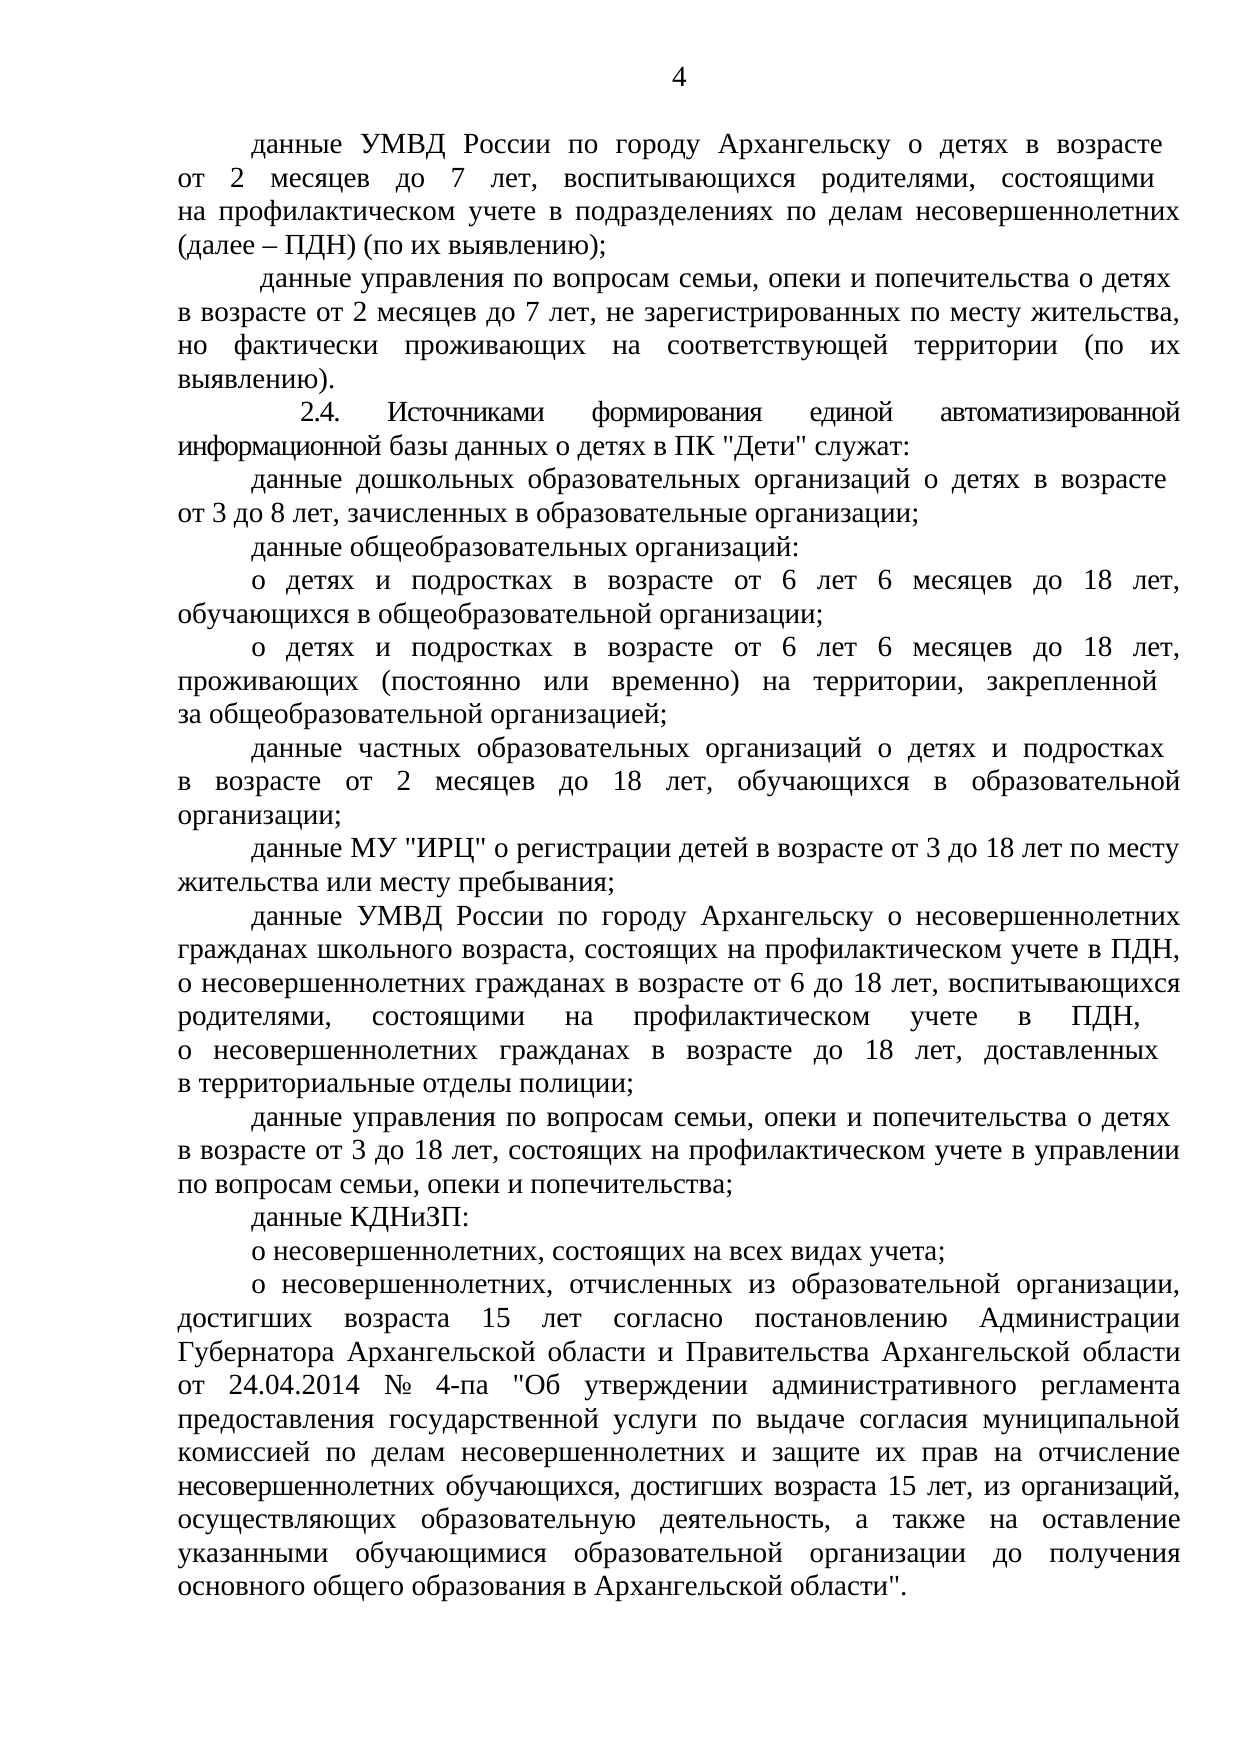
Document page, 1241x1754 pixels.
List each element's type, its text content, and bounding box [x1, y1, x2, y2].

text данные УМВД России по городу Архангельску о детях в возрасте от 2 месяцев до 7 лет, воспитывающихся родителями, состоящими на профилактическом учете в подразделениях по делам несовершеннолетних (далее – ПДН) (по их выявлению); [177, 126, 1181, 260]
text 2.4. Источниками формирования единой автоматизированной информационной базы данных о детях в ПК "Дети" служат: [177, 394, 1181, 462]
text о несовершеннолетних, состоящих на всех видах учета; [177, 1233, 1181, 1267]
text данные общеобразовательных организаций: [177, 529, 1181, 562]
text данные КДНиЗП: [177, 1199, 1181, 1233]
text о несовершеннолетних, отчисленных из образовательной организации, достигших возраста 15 лет согласно постановлению Администрации Губернатора Архангельской области и Правительства Архангельской области от 24.04.2014 № 4-па "Об утверждении административного регламента предоставления государственной услуги по выдаче согласия муниципальной комиссией по делам несовершеннолетних и защите их прав на отчисление несовершеннолетних обучающихся, достигших возраста 15 лет, из организаций, осуществляющих образовательную деятельность, а также на оставление указанными обучающимися образовательной организации до получения основного общего образования в Архангельской области". [177, 1267, 1181, 1602]
text данные МУ "ИРЦ" о регистрации детей в возрасте от 3 до 18 лет по месту жительства или месту пребывания; [177, 831, 1181, 898]
text данные управления по вопросам семьи, опеки и попечительства о детях в возрасте от 2 месяцев до 7 лет, не зарегистрированных по месту жительства, но фактически проживающих на соответствующей территории (по их выявлению). [177, 260, 1181, 394]
text данные частных образовательных организаций о детях и подростках в возрасте от 2 месяцев до 18 лет, обучающихся в образовательной организации; [177, 730, 1181, 831]
text данные управления по вопросам семьи, опеки и попечительства о детях в возрасте от 3 до 18 лет, состоящих на профилактическом учете в управлении по вопросам семьи, опеки и попечительства; [177, 1099, 1181, 1199]
text о детях и подростках в возрасте от 6 лет 6 месяцев до 18 лет, проживающих (постоянно или временно) на территории, закрепленной за общеобразовательной организацией; [177, 629, 1181, 730]
text данные дошкольных образовательных организаций о детях в возрасте от 3 до 8 лет, зачисленных в образовательные организации; [177, 462, 1181, 529]
text данные УМВД России по городу Архангельску о несовершеннолетних гражданах школьного возраста, состоящих на профилактическом учете в ПДН, о несовершеннолетних гражданах в возрасте от 6 до 18 лет, воспитывающихся родителями, состоящими на профилактическом учете в ПДН, о несовершеннолетних гражданах в возрасте до 18 лет, доставленных в территориальные отделы полиции; [177, 898, 1181, 1099]
text о детях и подростках в возрасте от 6 лет 6 месяцев до 18 лет, обучающихся в общеобразовательной организации; [177, 562, 1181, 629]
